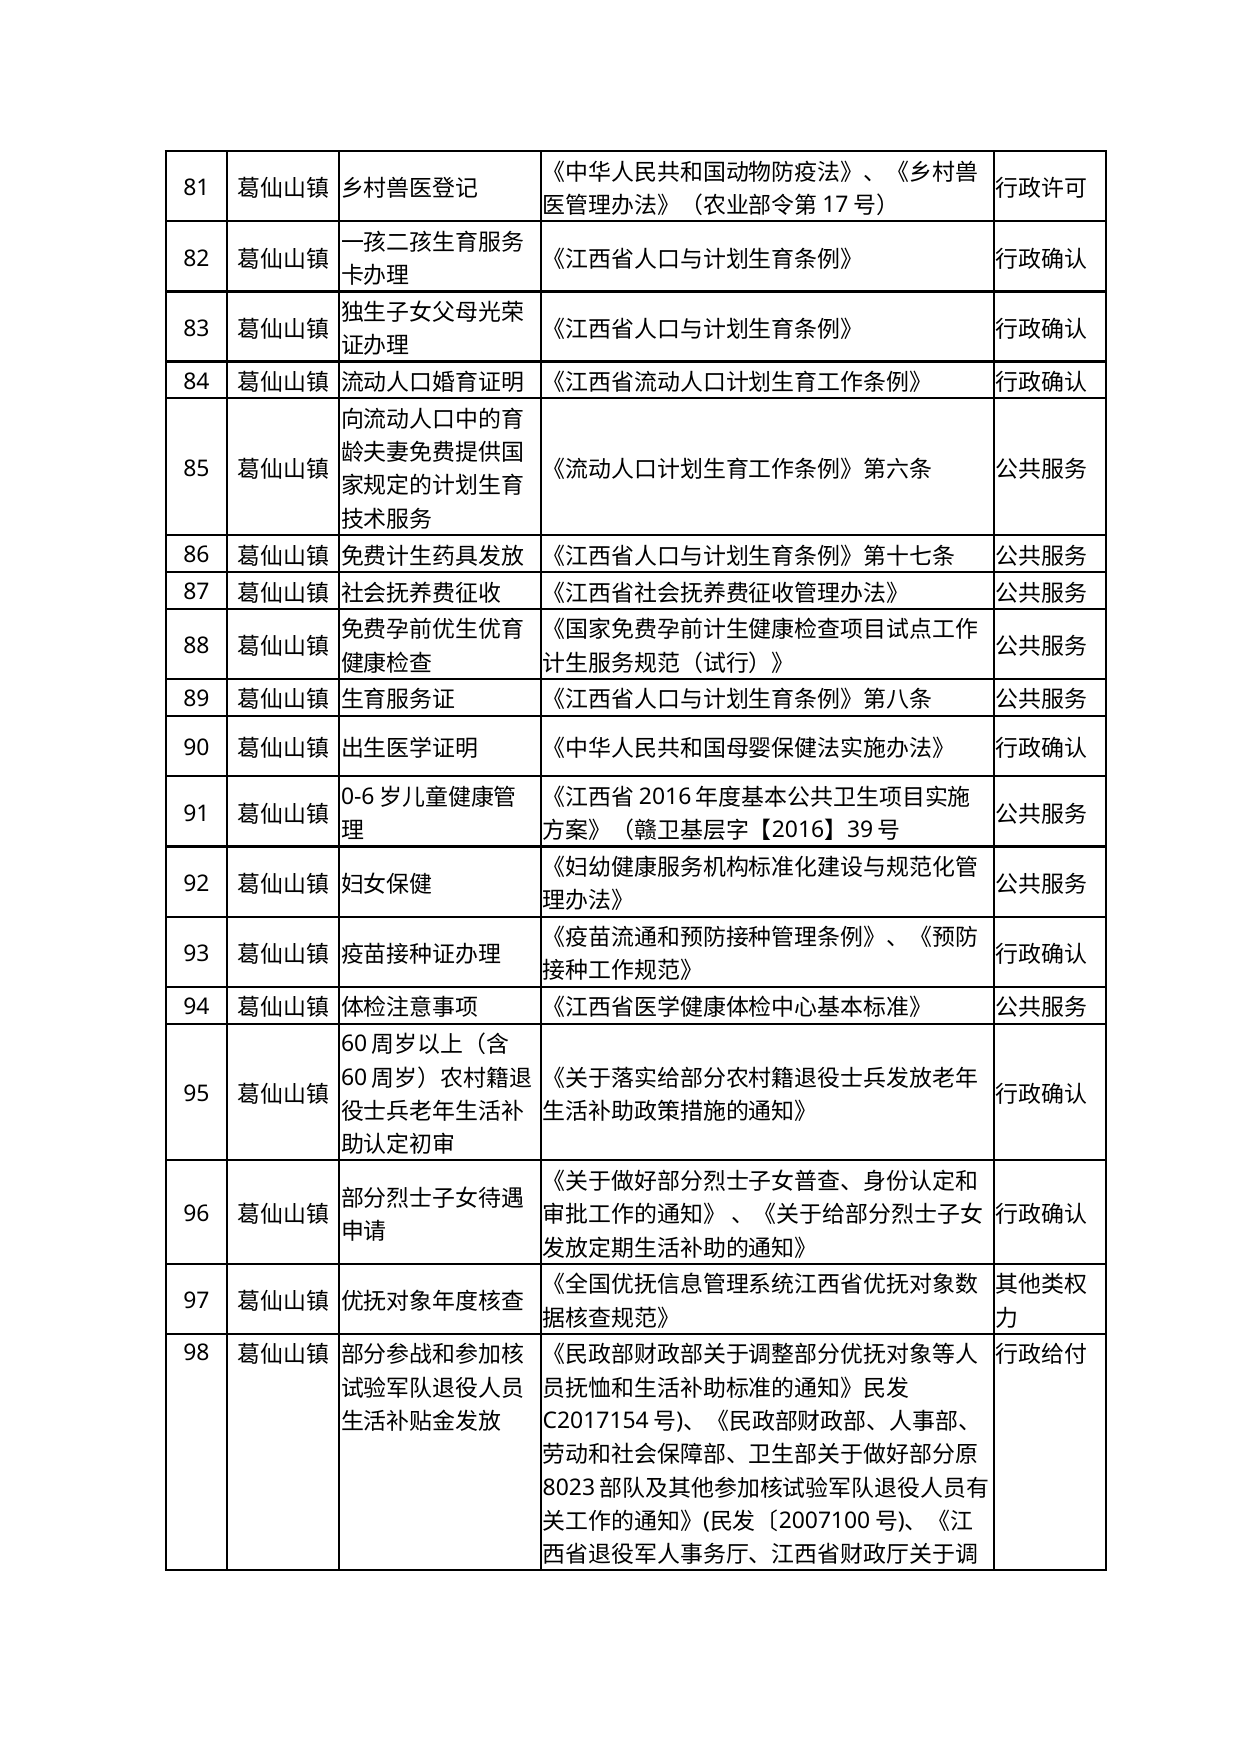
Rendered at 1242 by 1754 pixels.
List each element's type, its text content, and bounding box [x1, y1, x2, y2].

table_cell 乡村兽医登记 [340, 152, 540, 220]
table_cell 免费计生药具发放 [340, 536, 540, 571]
table_cell 《江西省人口与计划生育条例》 [542, 293, 993, 360]
table_cell 行政确认 [995, 222, 1105, 290]
table_cell 0-6岁儿童健康管理 [340, 777, 540, 845]
table_cell 《关于做好部分烈士子女普查、身份认定和审批工作的通知》 、《关于给部分烈士子女发放定期生活补助的通知》 [542, 1161, 993, 1263]
table_cell 《关于落实给部分农村籍退役士兵发放老年生活补助政策措施的通知》 [542, 1025, 993, 1159]
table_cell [542, 1335, 993, 1569]
table_cell 葛仙山镇 [228, 1025, 338, 1159]
table_cell 葛仙山镇 [228, 1335, 338, 1569]
table_cell 93 [167, 918, 226, 986]
table_cell 82 [167, 222, 226, 290]
table_cell 葛仙山镇 [228, 1161, 338, 1263]
table_cell 公共服务 [995, 610, 1105, 678]
table_cell 流动人口婚育证明 [340, 363, 540, 397]
table_cell 葛仙山镇 [228, 152, 338, 220]
table_cell 85 [167, 399, 226, 534]
table_cell 葛仙山镇 [228, 988, 338, 1022]
table_cell 葛仙山镇 [228, 536, 338, 571]
table_cell 《流动人口计划生育工作条例》第六条 [542, 399, 993, 534]
table_cell 向流动人口中的育龄夫妻免费提供国家规定的计划生育技术服务 [340, 399, 540, 534]
table_cell 97 [167, 1265, 226, 1333]
table_cell 94 [167, 988, 226, 1022]
table_cell 83 [167, 293, 226, 360]
table_cell 体检注意事项 [340, 988, 540, 1022]
table_cell 行政给付 [995, 1335, 1105, 1569]
table_cell 葛仙山镇 [228, 1265, 338, 1333]
table_cell 葛仙山镇 [228, 918, 338, 986]
table_cell 92 [167, 848, 226, 916]
table_cell 行政许可 [995, 152, 1105, 220]
table_cell 葛仙山镇 [228, 717, 338, 775]
table_cell 《江西省社会抚养费征收管理办法》 [542, 573, 993, 608]
table_cell 妇女保健 [340, 848, 540, 916]
table_cell 葛仙山镇 [228, 848, 338, 916]
table_cell 葛仙山镇 [228, 777, 338, 845]
table_cell 89 [167, 680, 226, 714]
table_cell 91 [167, 777, 226, 845]
table_cell 87 [167, 573, 226, 608]
table_cell 行政确认 [995, 1025, 1105, 1159]
table_cell 《中华人民共和国母婴保健法实施办法》 [542, 717, 993, 775]
table_cell 86 [167, 536, 226, 571]
table_cell 社会抚养费征收 [340, 573, 540, 608]
table_cell 行政确认 [995, 363, 1105, 397]
table_cell 葛仙山镇 [228, 610, 338, 678]
table_cell 公共服务 [995, 399, 1105, 534]
table_cell 《江西省人口与计划生育条例》第十七条 [542, 536, 993, 571]
table_cell 《疫苗流通和预防接种管理条例》、《预防接种工作规范》 [542, 918, 993, 986]
table_cell 《江西省人口与计划生育条例》 [542, 222, 993, 290]
table_cell 公共服务 [995, 988, 1105, 1022]
table_cell 《中华人民共和国动物防疫法》、《乡村兽医管理办法》（农业部令第17号） [542, 152, 993, 220]
table_cell 《江西省医学健康体检中心基本标准》 [542, 988, 993, 1022]
table_cell 葛仙山镇 [228, 222, 338, 290]
table_cell 《妇幼健康服务机构标准化建设与规范化管理办法》 [542, 848, 993, 916]
table_cell 葛仙山镇 [228, 363, 338, 397]
table_cell 独生子女父母光荣证办理 [340, 293, 540, 360]
table_cell 84 [167, 363, 226, 397]
table_cell 行政确认 [995, 1161, 1105, 1263]
table_cell 疫苗接种证办理 [340, 918, 540, 986]
table_cell 生育服务证 [340, 680, 540, 714]
table_cell 98 [167, 1335, 226, 1569]
table_cell 公共服务 [995, 573, 1105, 608]
table_cell 葛仙山镇 [228, 680, 338, 714]
table_cell 优抚对象年度核查 [340, 1265, 540, 1333]
table_cell 《全国优抚信息管理系统江西省优抚对象数据核查规范》 [542, 1265, 993, 1333]
table_cell 公共服务 [995, 536, 1105, 571]
table_cell 行政确认 [995, 293, 1105, 360]
table_cell 公共服务 [995, 680, 1105, 714]
table_cell 部分烈士子女待遇申请 [340, 1161, 540, 1263]
table_cell 葛仙山镇 [228, 293, 338, 360]
table_cell 96 [167, 1161, 226, 1263]
table_cell 免费孕前优生优育健康检查 [340, 610, 540, 678]
table_cell 《江西省流动人口计划生育工作条例》 [542, 363, 993, 397]
table_cell 葛仙山镇 [228, 399, 338, 534]
table_cell 一孩二孩生育服务卡办理 [340, 222, 540, 290]
table_cell 90 [167, 717, 226, 775]
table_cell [340, 1335, 540, 1569]
table_cell 95 [167, 1025, 226, 1159]
table_cell 《江西省人口与计划生育条例》第八条 [542, 680, 993, 714]
table_cell 《国家免费孕前计生健康检查项目试点工作计生服务规范（试行）》 [542, 610, 993, 678]
table_cell 公共服务 [995, 777, 1105, 845]
table_cell 其他类权力 [995, 1265, 1105, 1333]
table_cell 行政确认 [995, 717, 1105, 775]
table_cell 公共服务 [995, 848, 1105, 916]
table_cell 葛仙山镇 [228, 573, 338, 608]
table_cell 《江西省2016年度基本公共卫生项目实施方案》（赣卫基层字【2016】39号 [542, 777, 993, 845]
table_cell 60周岁以上（含60周岁）农村籍退役士兵老年生活补助认定初审 [340, 1025, 540, 1159]
table_cell 行政确认 [995, 918, 1105, 986]
table_cell 出生医学证明 [340, 717, 540, 775]
table_cell 88 [167, 610, 226, 678]
table_cell 81 [167, 152, 226, 220]
